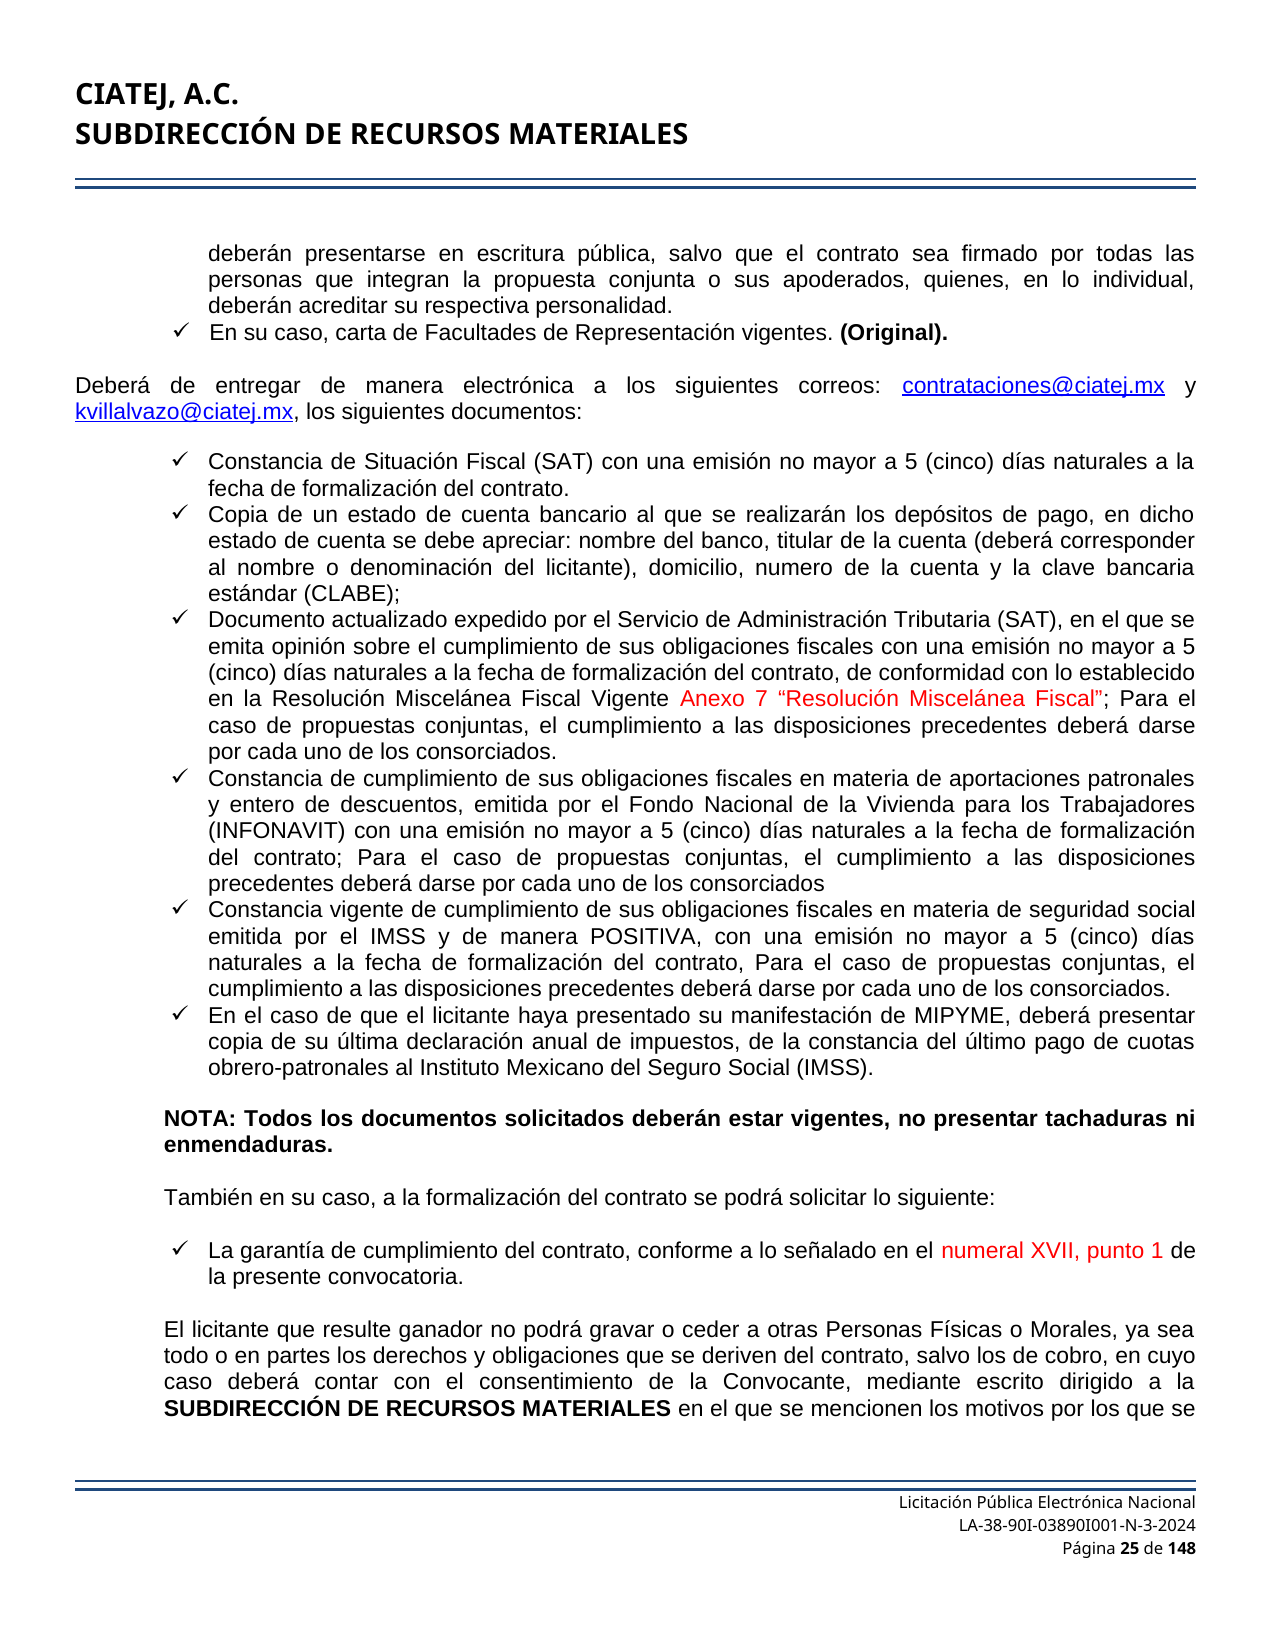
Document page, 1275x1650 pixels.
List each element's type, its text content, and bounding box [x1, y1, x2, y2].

list En su caso, carta de Facultades de Representación vigentes. (Original). [172, 319, 1196, 345]
text Deberá de entregar de manera electrónica a los siguientes correos: contrataciones@ciatej.mx y kvillalvazo@ciatej.mx, los siguientes documentos: [75, 372, 1196, 424]
list Constancia de cumplimiento de sus obligaciones fiscales en materia de aportaciones patronales y entero de descuentos, emitida por el Fondo Nacional de la Vivienda para los Trabajadores (INFONAVIT) con una emisión no mayor a 5 (cinco) días naturales a la fecha de formalización del contrato; Para el caso de propuestas conjuntas, el cumplimiento a las disposiciones precedentes deberá darse por cada uno de los consorciados [170, 764, 1196, 896]
list También en su caso, a la formalización del contrato se podrá solicitar lo siguiente: [164, 1184, 1196, 1210]
list Constancia de Situación Fiscal (SAT) con una emisión no mayor a 5 (cinco) días naturales a la fecha de formalización del contrato. [170, 448, 1196, 501]
list Constancia vigente de cumplimiento de sus obligaciones fiscales en materia de seguridad social emitida por el IMSS y de manera POSITIVA, con una emisión no mayor a 5 (cinco) días naturales a la fecha de formalización del contrato, Para el caso de propuestas conjuntas, el cumplimiento a las disposiciones precedentes deberá darse por cada uno de los consorciados. [170, 896, 1196, 1002]
list Copia de un estado de cuenta bancario al que se realizarán los depósitos de pago, en dicho estado de cuenta se debe apreciar: nombre del banco, titular de la cuenta (deberá corresponder al nombre o denominación del licitante), domicilio, numero de la cuenta y la clave bancaria estándar (CLABE); [170, 501, 1196, 606]
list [170, 240, 1196, 319]
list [164, 1316, 1196, 1421]
list En el caso de que el licitante haya presentado su manifestación de MIPYME, deberá presentar copia de su última declaración anual de impuestos, de la constancia del último pago de cuotas obrero-patronales al Instituto Mexicano del Seguro Social (IMSS). [170, 1002, 1196, 1081]
list Documento actualizado expedido por el Servicio de Administración Tributaria (SAT), en el que se emita opinión sobre el cumplimiento de sus obligaciones fiscales con una emisión no mayor a 5 (cinco) días naturales a la fecha de formalización del contrato, de conformidad con lo establecido en la Resolución Miscelánea Fiscal Vigente Anexo 7 “Resolución Miscelánea Fiscal”; Para el caso de propuestas conjuntas, el cumplimiento a las disposiciones precedentes deberá darse por cada uno de los consorciados. [170, 606, 1196, 764]
list NOTA: Todos los documentos solicitados deberán estar vigentes, no presentar tachaduras ni enmendaduras. [164, 1105, 1196, 1157]
list La garantía de cumplimiento del contrato, conforme a lo señalado en el numeral XVII, punto 1 de la presente convocatoria. [170, 1237, 1196, 1289]
